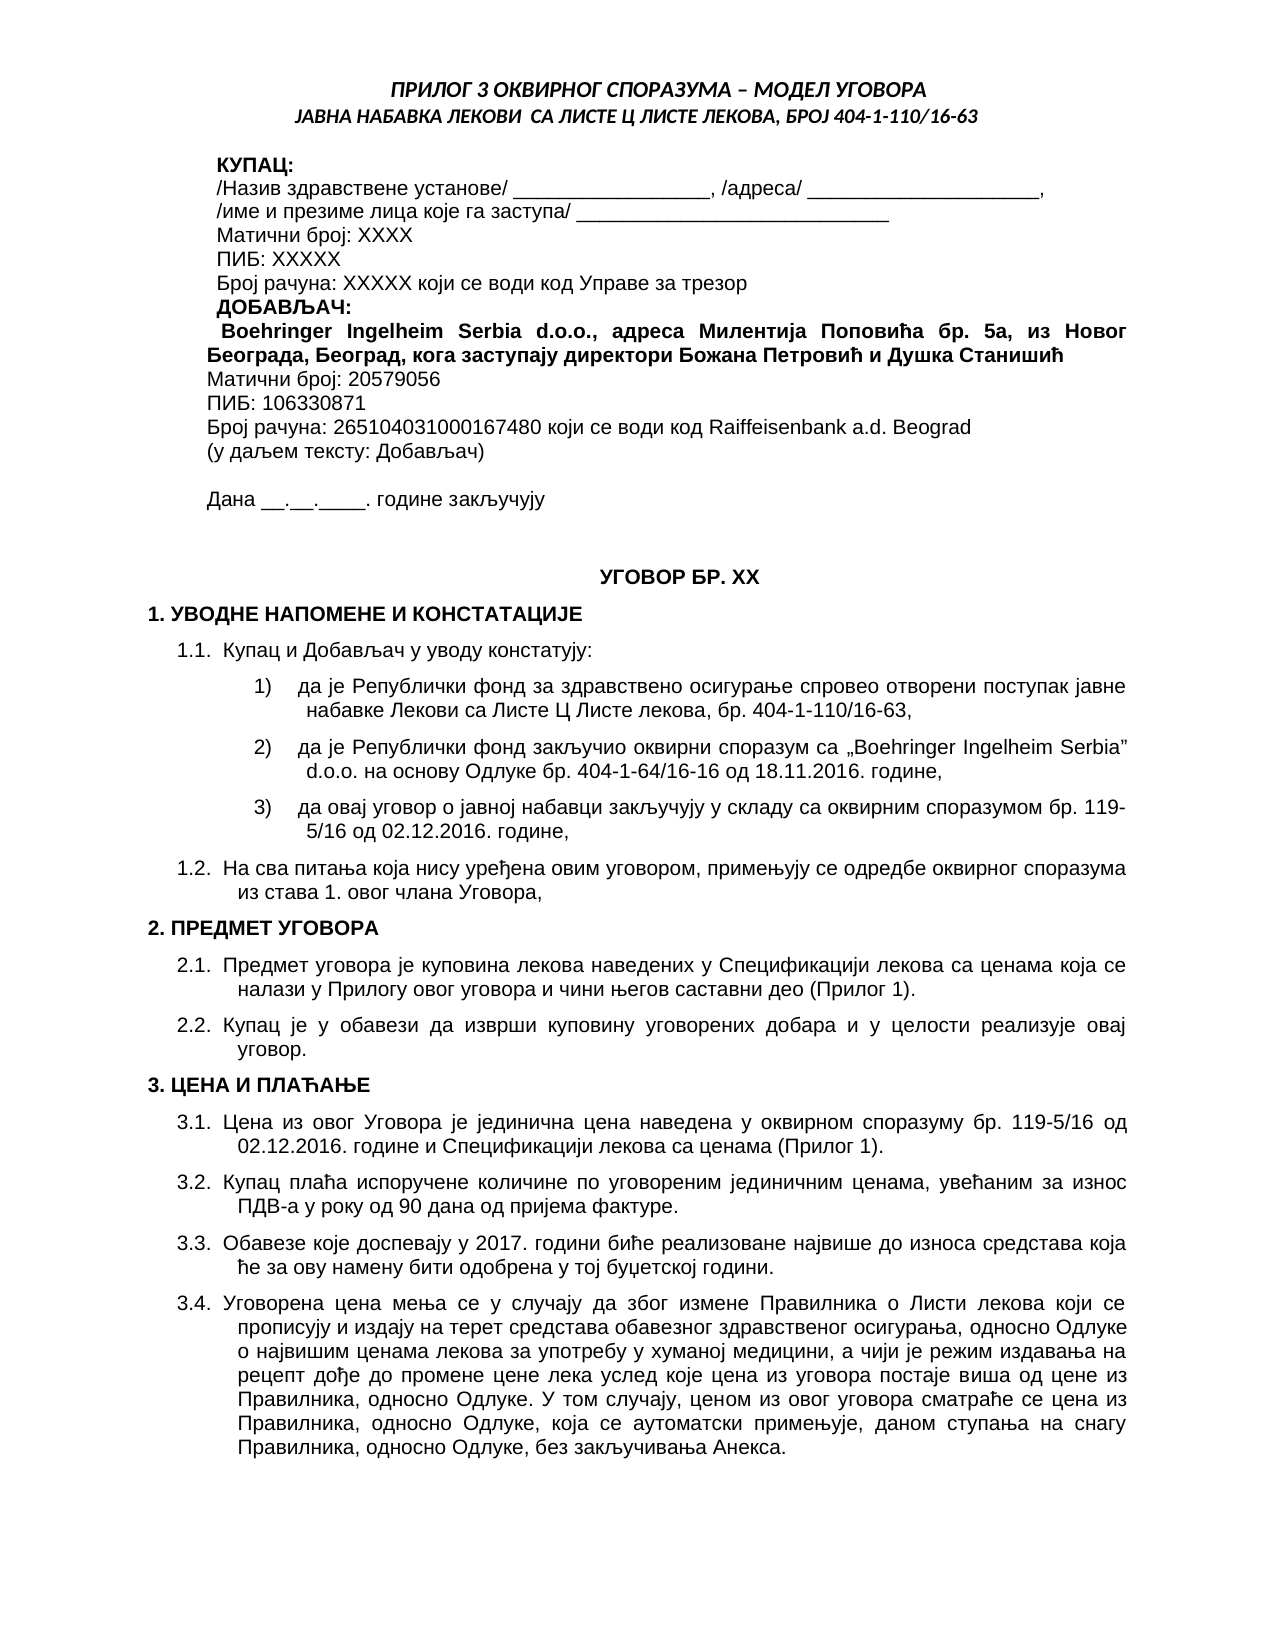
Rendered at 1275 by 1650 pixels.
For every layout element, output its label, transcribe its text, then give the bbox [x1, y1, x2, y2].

text ПИБ: 106330871 [207, 391, 1127, 415]
list да је Републички фонд закључио оквирни споразум са „Boehringer Ingelheim Serbia” d.o.o. на основу Одлуке бр. 404-1-64/16-16 од 18.11.2016. године, [253, 735, 1127, 783]
text Матични број: 20579056 [207, 367, 1127, 391]
list да је Републички фонд за здравствено осигурање спровео отворени поступак јавне набавке Лекови са Листе Ц Листе лекова, бр. 404-1-110/16-63, [253, 674, 1127, 722]
text Број рачуна: XXXXX који се води код Управе за трезор [216, 271, 1127, 295]
list Купац и Добављач у уводу констатују: [177, 638, 1127, 662]
list Обавезе које доспевају у 2017. години биће реализоване највише до износа средстава која ће за ову намену бити одобрена у тој буџетској години. [177, 1231, 1127, 1278]
text КУПАЦ: [216, 152, 1127, 176]
text ДОБАВЉАЧ: [216, 295, 1127, 319]
text 1. УВОДНЕ НАПОМЕНЕ И КОНСТАТАЦИЈЕ [148, 601, 1127, 625]
text Boehringer Ingelheim Serbia d.o.o., адреса Милентија Поповића бр. 5а, из Новог Београда, Београд, кога заступају директори Божана Петровић и Душка Станишић [207, 319, 1127, 367]
text 3. ЦЕНА И ПЛАЋАЊЕ [148, 1073, 1127, 1097]
list Цена из овог Уговора је јединична цена наведена у оквирном споразуму бр. 119-5/16 од 02.12.2016. године и Спецификацији лекова са ценама (Прилог 1). [177, 1110, 1127, 1158]
text 2. ПРЕДМЕТ УГОВОРА [148, 916, 1127, 940]
list Купац плаћа испоручене количине по уговореним јединичним ценама, увећаним за износ ПДВ-а у року од 90 дана од пријема фактуре. [177, 1170, 1127, 1218]
text УГОВОР БР. ХХ [599, 565, 1127, 589]
text Дана __.__.____. године закључују [207, 487, 1127, 511]
text /Назив здравствене установе/ _________________, /адреса/ ____________________, /име и презиме лица које га заступа/ ___________________________ [216, 176, 1082, 223]
text Број рачуна: 265104031000167480 који се води код Raiffeisenbank a.d. Beograd [207, 415, 1127, 439]
list да овај уговор о јавној набавци закључују у складу са оквирним споразумом бр. 119-5/16 од 02.12.2016. године, [253, 795, 1127, 843]
list Купац је у обавези да изврши куповину уговорених добара и у целости реализује овај уговор. [177, 1013, 1127, 1061]
text Матични број: XXXX [216, 223, 1127, 247]
list Предмет уговора је куповина лекова наведених у Спецификацији лекова са ценама која се налази у Прилогу овог уговора и чини његов саставни део (Прилог 1). [177, 952, 1127, 1000]
text (у даљем тексту: Добављач) [207, 439, 1127, 463]
list Уговорена цена мења се у случају да због измене Правилника о Листи лекова који се прописују и издају на терет средстава обавезног здравственог осигурања, односно Одлуке о највишим ценама лекова за употребу у хуманој медицини, а чији је режим издавања на рецепт дође до промене цене лека услед које цена из уговора постаје виша од цене из Правилника, односно Одлуке. У том случају, ценом из овог уговора сматраће се цена из Правилника, односно Одлуке, која се аутоматски примењује, даном ступања на снагу Правилника, односно Одлуке, без закључивања Анекса. [177, 1291, 1127, 1459]
text ПИБ: XXXXX [216, 247, 1127, 271]
list На сва питања која нису уређена овим уговором, примењују се одредбе оквирног споразума из става 1. овог члана Уговора, [177, 856, 1127, 903]
